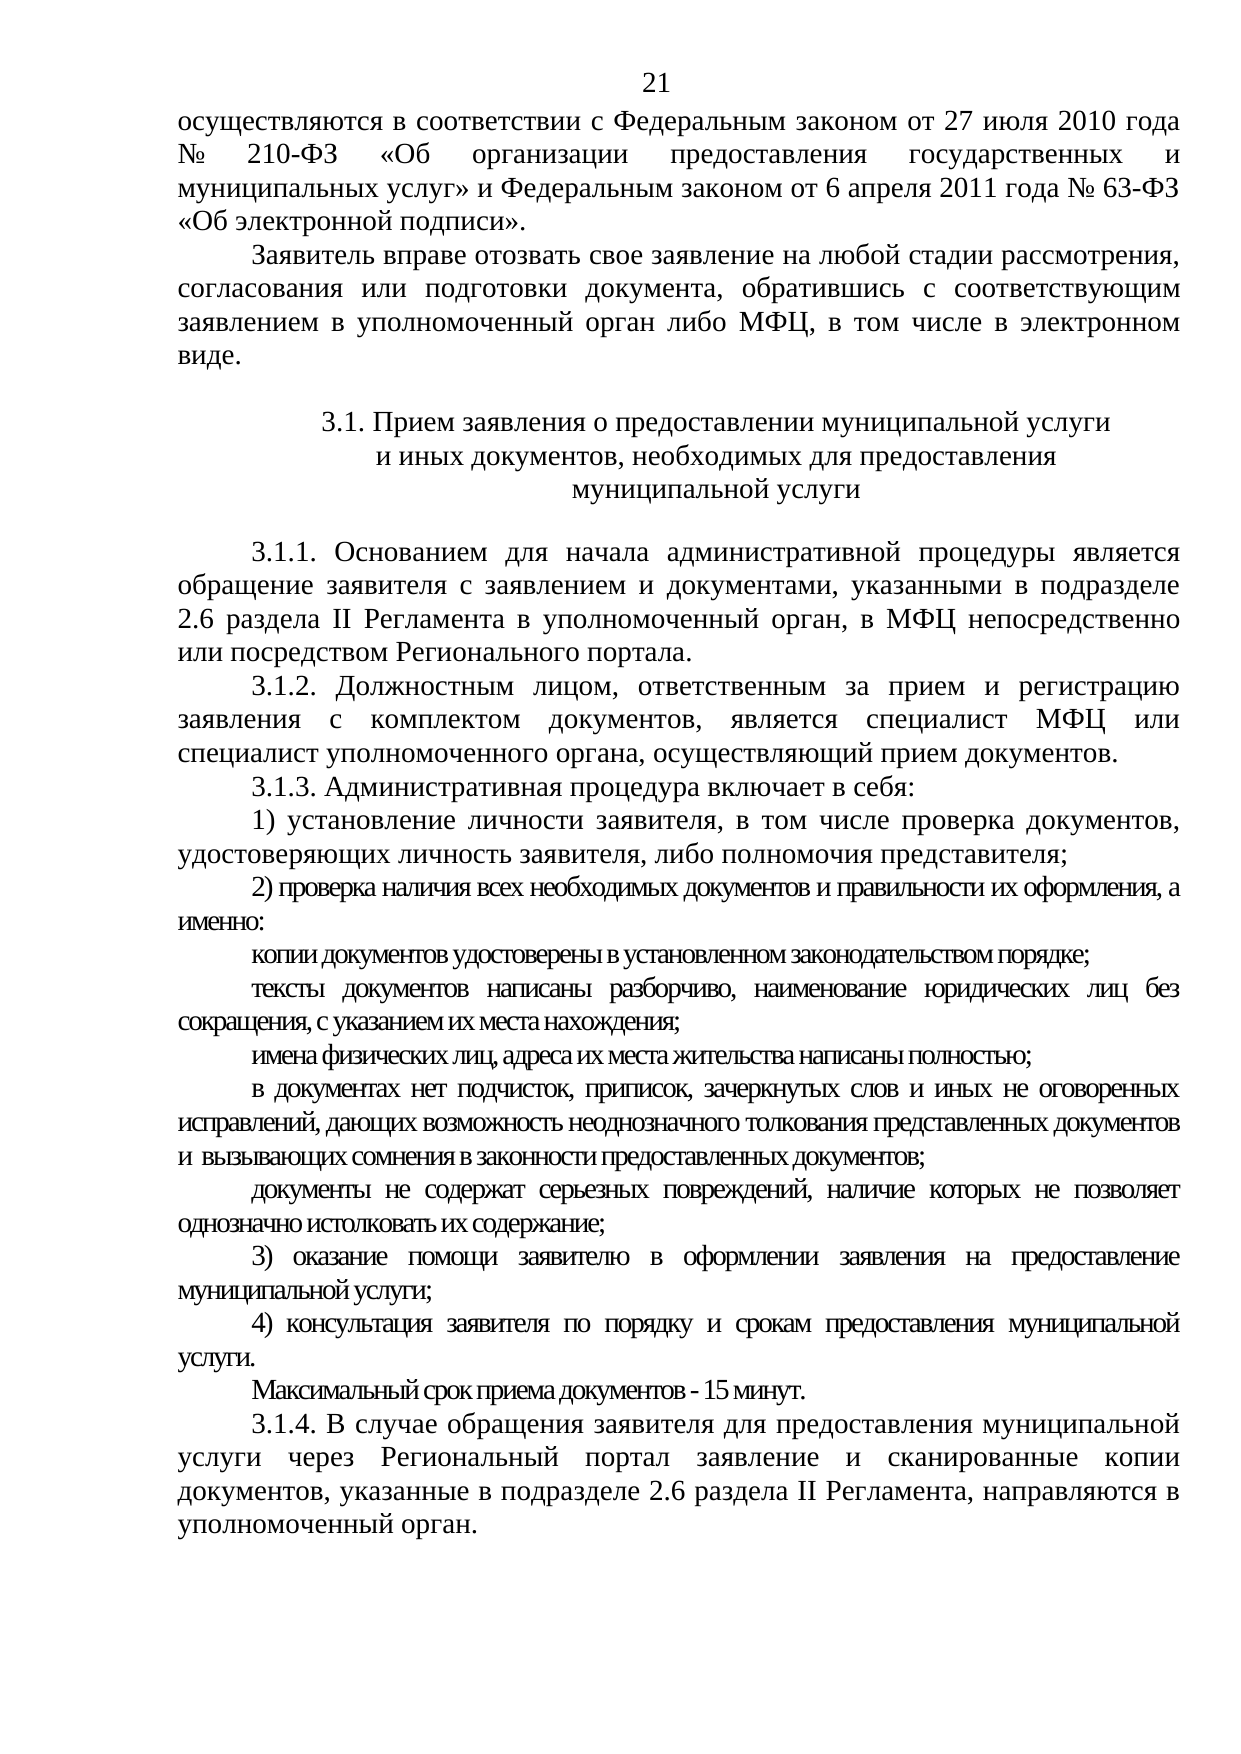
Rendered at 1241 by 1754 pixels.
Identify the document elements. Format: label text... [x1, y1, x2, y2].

text 3.1. Прием заявления о предоставлении муниципальной услуги [177, 404, 1181, 438]
text в документах нет подчисток, приписок, зачеркнутых слов и иных не оговоренных исправлений, дающих возможность неоднозначного толкования представленных документов и вызывающих сомнения в законности предоставленных документов; [177, 1071, 1181, 1171]
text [177, 103, 1181, 237]
text 2) проверка наличия всех необходимых документов и правильности их оформления, а именно: [177, 869, 1181, 936]
text 3.1.2. Должностным лицом, ответственным за прием и регистрацию заявления с комплектом документов, является специалист МФЦ или специалист уполномоченного органа, осуществляющий прием документов. [177, 668, 1181, 769]
text 3) оказание помощи заявителю в оформлении заявления на предоставление муниципальной услуги; [177, 1238, 1181, 1305]
text копии документов удостоверены в установленном законодательством порядке; [177, 936, 1181, 970]
text Максимальный срок приема документов - 15 минут. [177, 1372, 1181, 1406]
text тексты документов написаны разборчиво, наименование юридических лиц без сокращения, с указанием их места нахождения; [177, 970, 1181, 1037]
text 1) установление личности заявителя, в том числе проверка документов, удостоверяющих личность заявителя, либо полномочия представителя; [177, 802, 1181, 869]
text 3.1.4. В случае обращения заявителя для предоставления муниципальной услуги через Региональный портал заявление и сканированные копии документов, указанные в подразделе 2.6 раздела II Регламента, направляются в уполномоченный орган. [177, 1406, 1181, 1540]
text муниципальной услуги [177, 472, 1181, 505]
text имена физических лиц, адреса их места жительства написаны полностью; [177, 1037, 1181, 1071]
text Заявитель вправе отозвать свое заявление на любой стадии рассмотрения, согласования или подготовки документа, обратившись с соответствующим заявлением в уполномоченный орган либо МФЦ, в том числе в электронном виде. [177, 237, 1181, 371]
text документы не содержат серьезных повреждений, наличие которых не позволяет однозначно истолковать их содержание; [177, 1171, 1181, 1238]
text 3.1.1. Основанием для начала административной процедуры является обращение заявителя с заявлением и документами, указанными в подразделе 2.6 раздела II Регламента в уполномоченный орган, в МФЦ непосредственно или посредством Регионального портала. [177, 534, 1181, 668]
text 3.1.3. Административная процедура включает в себя: [177, 769, 1181, 802]
text 4) консультация заявителя по порядку и срокам предоставления муниципальной услуги. [177, 1305, 1181, 1372]
text и иных документов, необходимых для предоставления [177, 438, 1181, 472]
